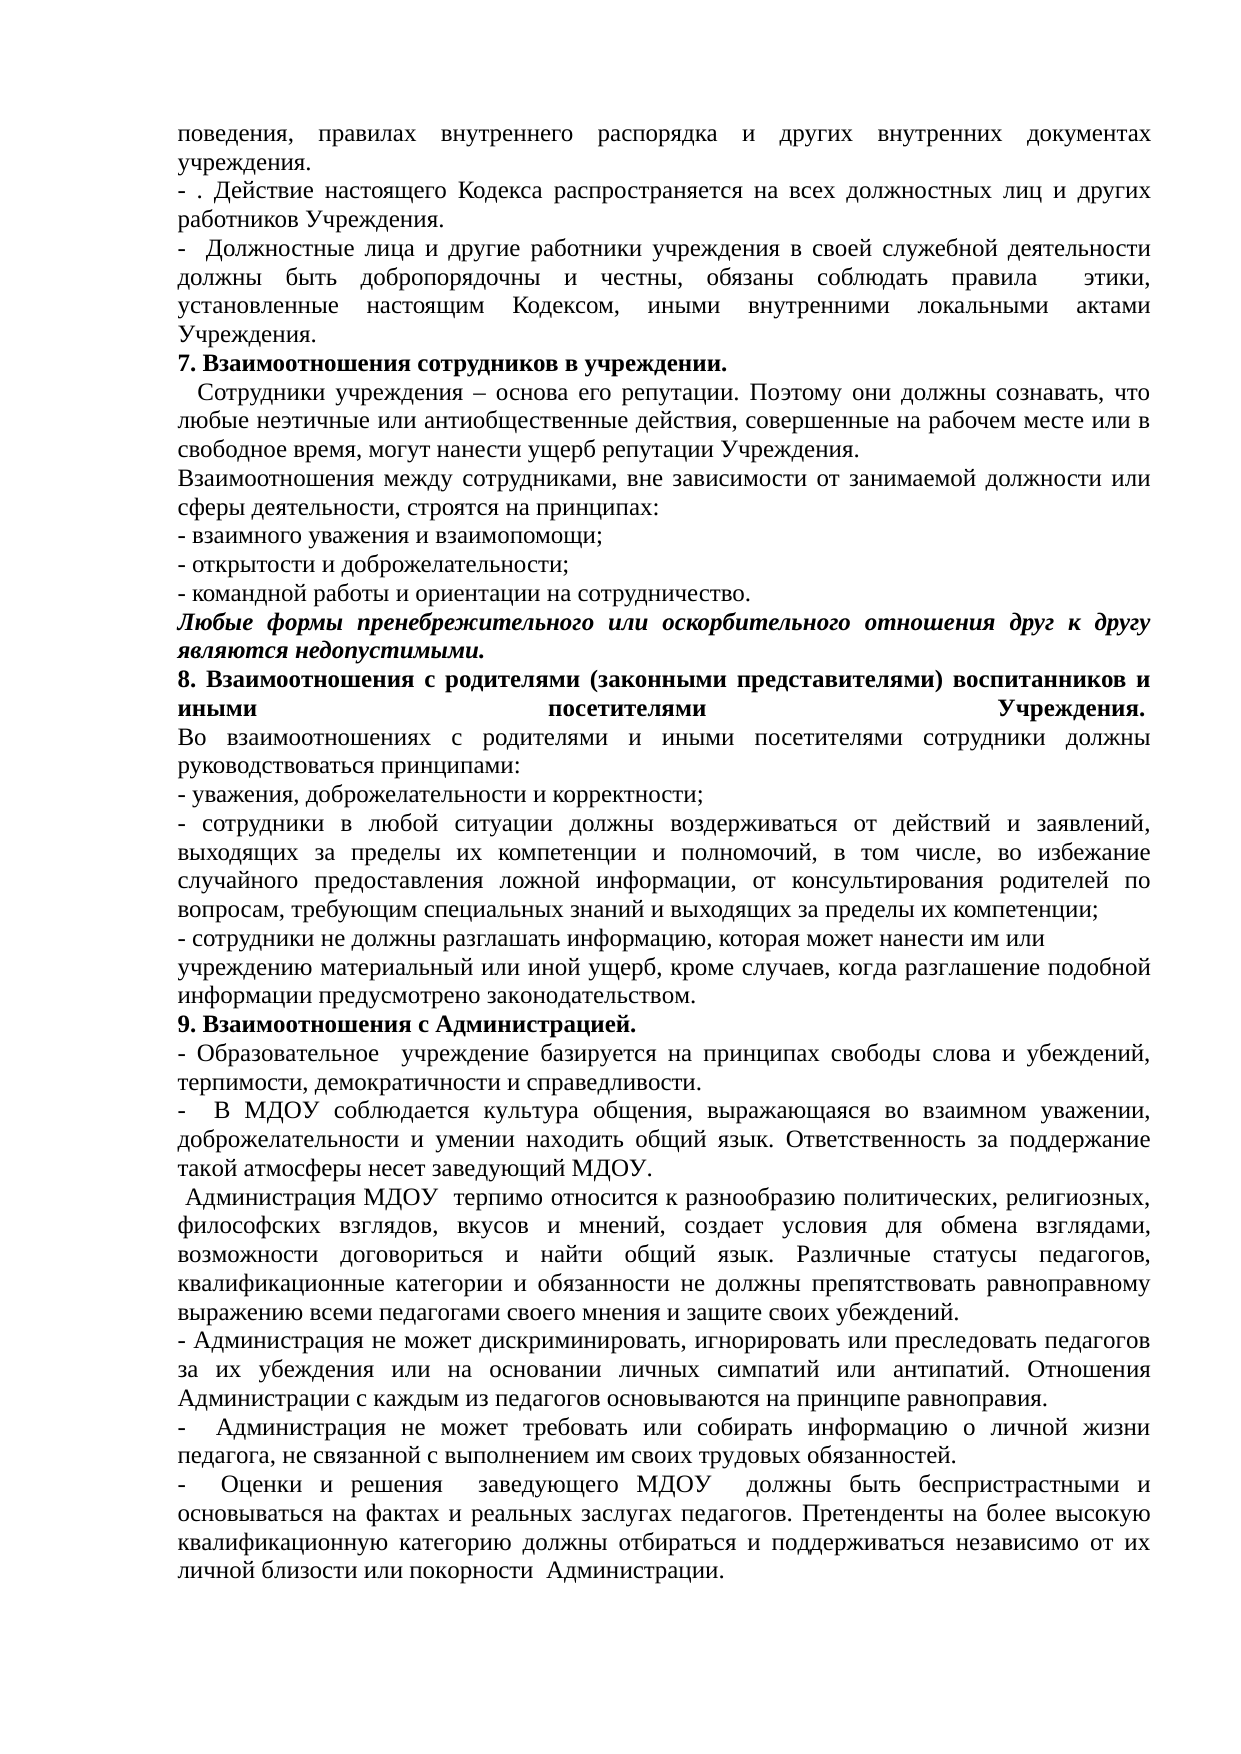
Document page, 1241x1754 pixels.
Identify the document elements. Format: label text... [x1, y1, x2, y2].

text - сотрудники не должны разглашать информацию, которая может нанести им или [177, 923, 1152, 952]
text - уважения, доброжелательности и корректности; [177, 779, 1152, 808]
text - Администрация не может дискриминировать, игнорировать или преследовать педагогов за их убеждения или на основании личных симпатий или антипатий. Отношения Администрации с каждым из педагогов основываются на принципе равноправия. [177, 1326, 1152, 1412]
text - взаимного уважения и взаимопомощи; [177, 521, 1152, 549]
text - командной работы и ориентации на сотрудничество. [177, 578, 1152, 607]
text 7. Взаимоотношения сотрудников в учреждении. [177, 348, 1152, 377]
text - В МДОУ соблюдается культура общения, выражающаяся во взаимном уважении, доброжелательности и умении находить общий язык. Ответственность за поддержание такой атмосферы несет заведующий МДОУ. [177, 1096, 1152, 1182]
text Сотрудники учреждения – основа его репутации. Поэтому они должны сознавать, что любые неэтичные или антиобщественные действия, совершенные на рабочем месте или в свободное время, могут нанести ущерб репутации Учреждения. [177, 377, 1152, 463]
text Взаимоотношения между сотрудниками, вне зависимости от занимаемой должности или сферы деятельности, строятся на принципах: [177, 463, 1152, 521]
text 8. Взаимоотношения с родителями (законными представителями) воспитанников и иными посетителями Учреждения. Во взаимоотношениях с родителями и иными посетителями сотрудники должны руководствоваться принципами: [177, 664, 1152, 779]
text - Должностные лица и другие работники учреждения в своей служебной деятельности должны быть добропорядочны и честны, обязаны соблюдать правила этики, установленные настоящим Кодексом, иными внутренними локальными актами Учреждения. [177, 233, 1152, 348]
text - Администрация не может требовать или собирать информацию о личной жизни педагога, не связанной с выполнением им своих трудовых обязанностей. [177, 1412, 1152, 1469]
text - Образовательное учреждение базируется на принципах свободы слова и убеждений, терпимости, демократичности и справедливости. [177, 1038, 1152, 1096]
text учреждению материальный или иной ущерб, кроме случаев, когда разглашение подобной информации предусмотрено законодательством. [177, 952, 1152, 1009]
text - сотрудники в любой ситуации должны воздерживаться от действий и заявлений, выходящих за пределы их компетенции и полномочий, в том числе, во избежание случайного предоставления ложной информации, от консультирования родителей по вопросам, требующим специальных знаний и выходящих за пределы их компетенции; [177, 808, 1152, 923]
text - Оценки и решения заведующего МДОУ должны быть беспристрастными и основываться на фактах и реальных заслугах педагогов. Претенденты на более высокую квалификационную категорию должны отбираться и поддерживаться независимо от их личной близости или покорности Администрации. [177, 1469, 1152, 1584]
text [177, 118, 1152, 176]
text - . Действие настоящего Кодекса распространяется на всех должностных лиц и других работников Учреждения. [177, 176, 1152, 233]
text - открытости и доброжелательности; [177, 549, 1152, 578]
text 9. Взаимоотношения с Администрацией. [177, 1009, 1152, 1038]
text Любые формы пренебрежительного или оскорбительного отношения друг к другу являются недопустимыми. [177, 607, 1152, 664]
text Администрация МДОУ терпимо относится к разнообразию политических, религиозных, философских взглядов, вкусов и мнений, создает условия для обмена взглядами, возможности договориться и найти общий язык. Различные статусы педагогов, квалификационные категории и обязанности не должны препятствовать равноправному выражению всеми педагогами своего мнения и защите своих убеждений. [177, 1182, 1152, 1326]
